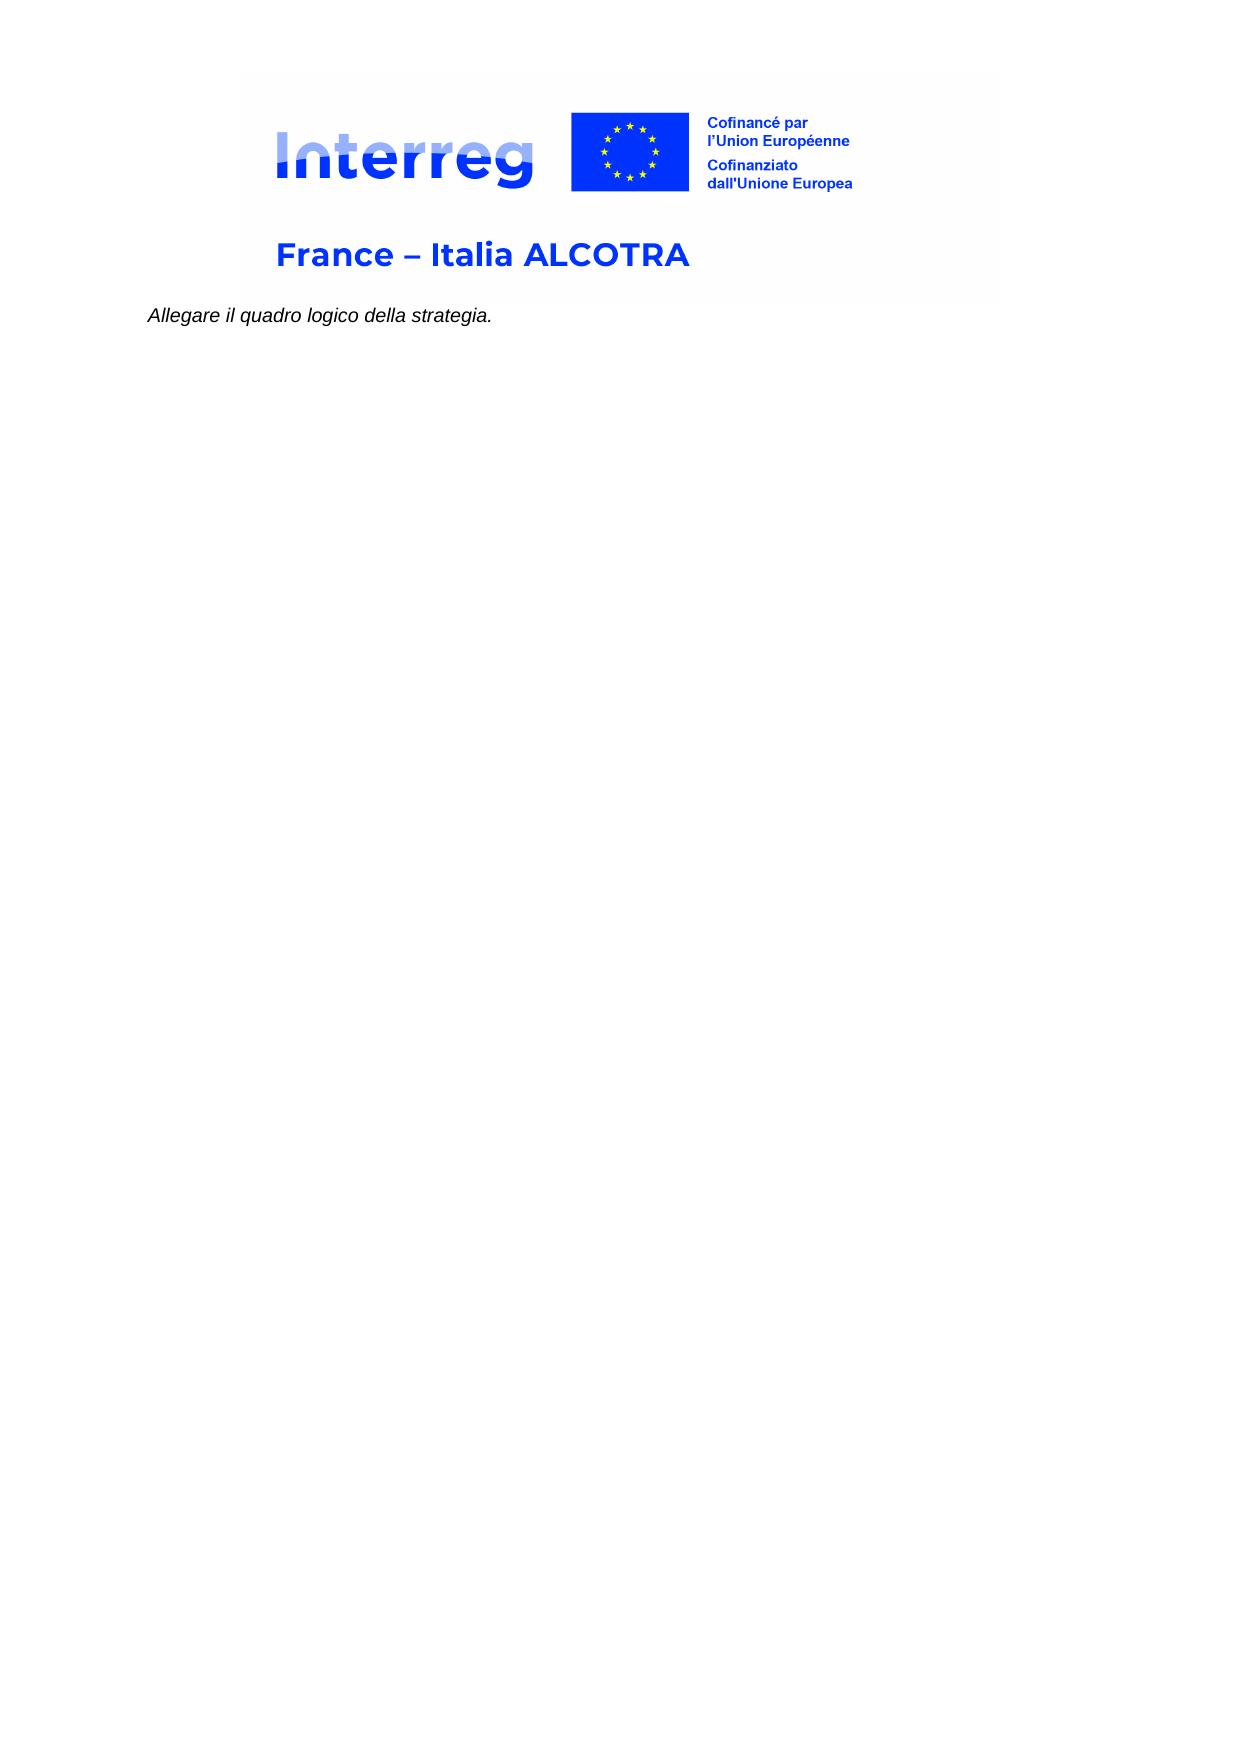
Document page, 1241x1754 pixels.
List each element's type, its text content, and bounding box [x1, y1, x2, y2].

text Allegare il quadro logico della strategia. [148, 304, 1093, 327]
picture [237, 73, 1003, 305]
